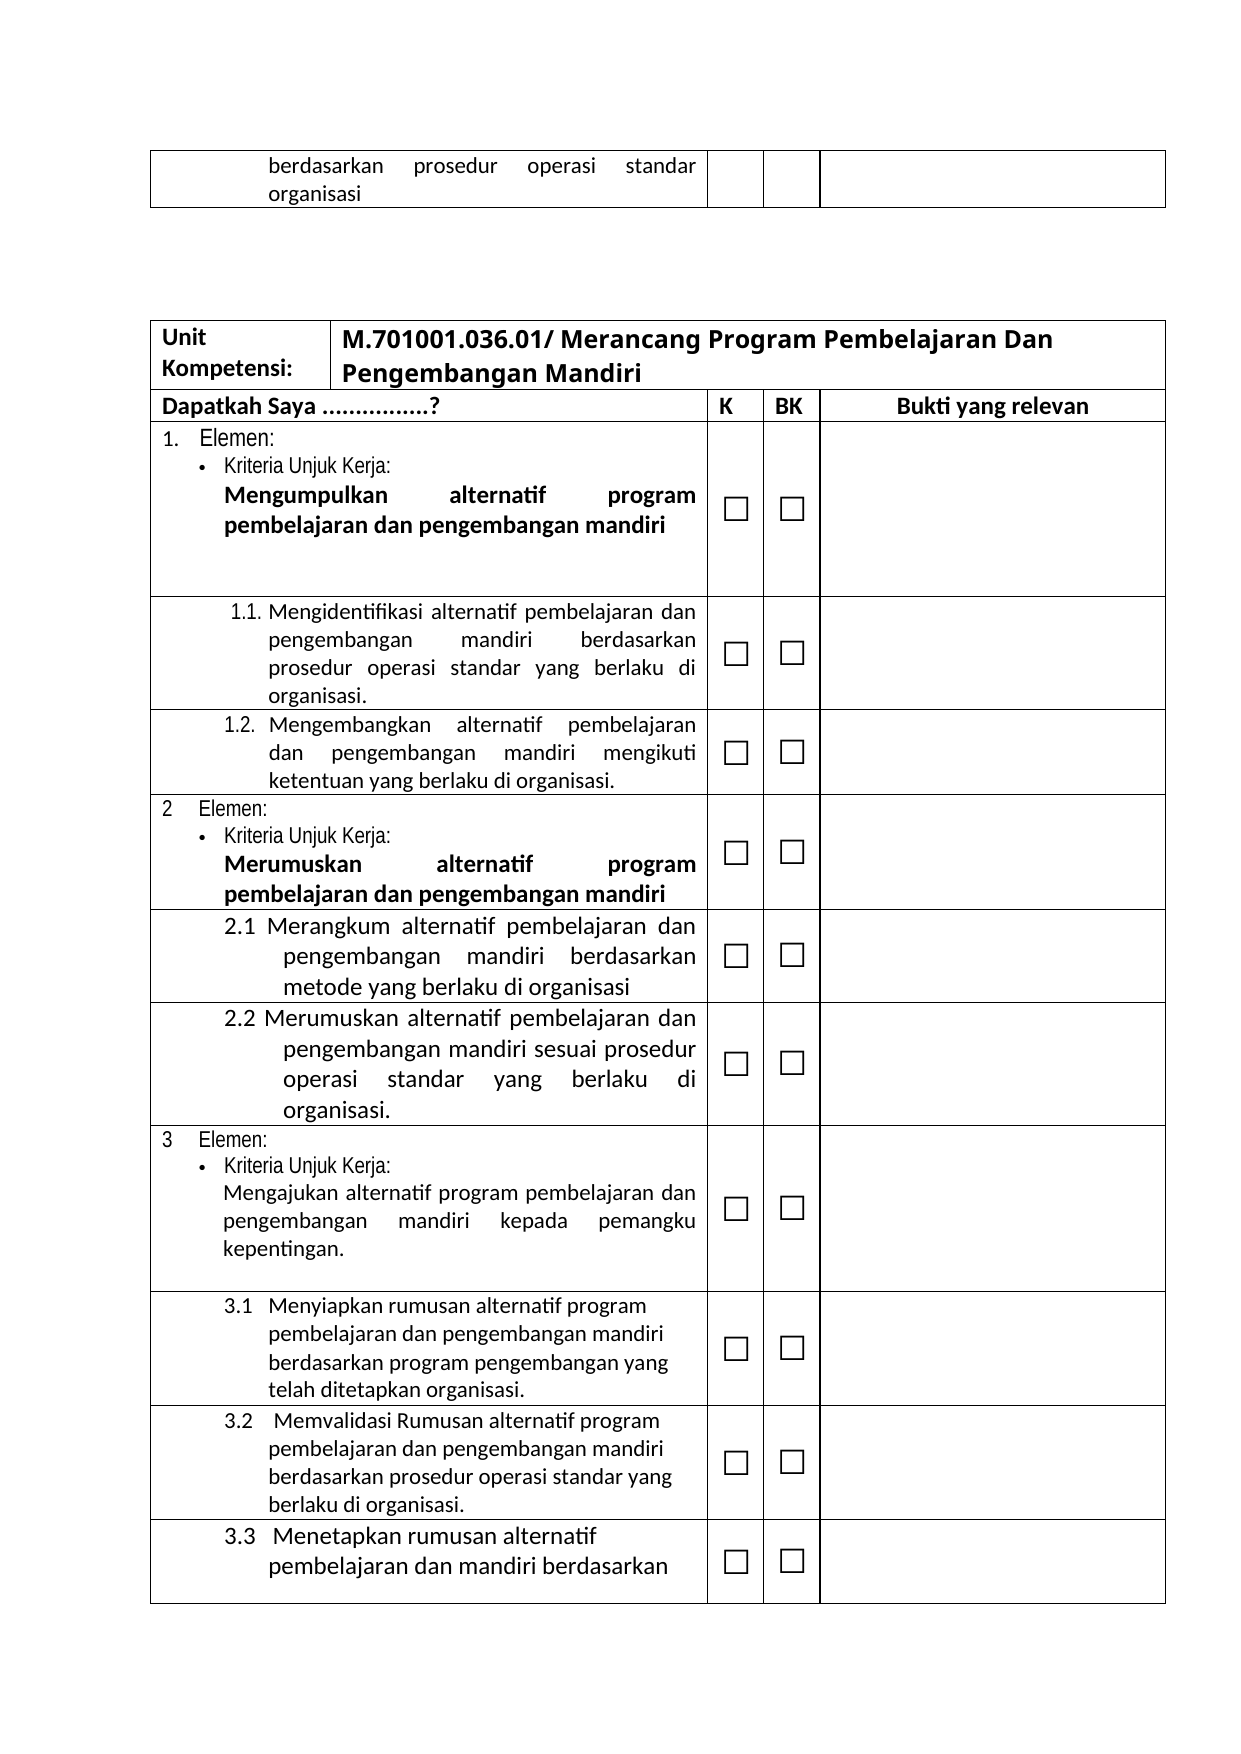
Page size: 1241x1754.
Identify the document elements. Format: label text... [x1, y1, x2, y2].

table_cell [821, 422, 1165, 596]
table_cell [821, 910, 1165, 1002]
table_cell 3.2 Memvalidasi Rumusan alternatif program pembelajaran dan pengembangan mandiri berdasarkan prosedur operasi standar yang berlaku di organisasi. [151, 1406, 707, 1519]
table_cell 2 Elemen: Kriteria Unjuk Kerja: Merumuskan alternatif program pembelajaran dan pengembangan mandiri [151, 795, 707, 909]
table_cell [821, 1520, 1165, 1603]
table_cell Menyiapkan rumusan alternatif program pembelajaran dan pengembangan mandiri berdasarkan program pengembangan yang telah ditetapkan organisasi. [151, 1292, 707, 1405]
table_cell [821, 1406, 1165, 1519]
table_cell Bukti yang relevan [821, 390, 1165, 421]
table_cell [821, 1292, 1165, 1405]
table_header M.701001.036.01/ Merancang Program Pembelajaran Dan Pengembangan Mandiri [331, 321, 1165, 389]
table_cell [151, 1520, 707, 1603]
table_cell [151, 151, 707, 207]
table_cell Mengembangkan alternatif pembelajaran dan pengembangan mandiri mengikuti ketentuan yang berlaku di organisasi. [151, 710, 707, 794]
table_cell 2.2 Merumuskan alternatif pembelajaran dan pengembangan mandiri sesuai prosedur operasi standar yang berlaku di organisasi. [151, 1003, 707, 1125]
table_cell [821, 1003, 1165, 1125]
table_header Unit Kompetensi: [151, 321, 330, 389]
table_cell [821, 151, 1165, 207]
table_cell [821, 597, 1165, 709]
table_cell 3 Elemen: Kriteria Unjuk Kerja: Mengajukan alternatif program pembelajaran dan pengembangan mandiri kepada pemangku kepentingan. [151, 1126, 707, 1291]
table_cell Elemen: Kriteria Unjuk Kerja: Mengumpulkan alternatif program pembelajaran dan pengembangan mandiri [151, 422, 707, 596]
table_cell [821, 795, 1165, 909]
table_cell Mengidentifikasi alternatif pembelajaran dan pengembangan mandiri berdasarkan prosedur operasi standar yang berlaku di organisasi. [151, 597, 707, 709]
table_cell Dapatkah Saya ................? [151, 390, 707, 421]
table_cell K [708, 390, 763, 421]
table_cell 2.1 Merangkum alternatif pembelajaran dan pengembangan mandiri berdasarkan metode yang berlaku di organisasi [151, 910, 707, 1002]
table_cell [821, 1126, 1165, 1291]
table_cell BK [764, 390, 819, 421]
table_cell [821, 710, 1165, 794]
